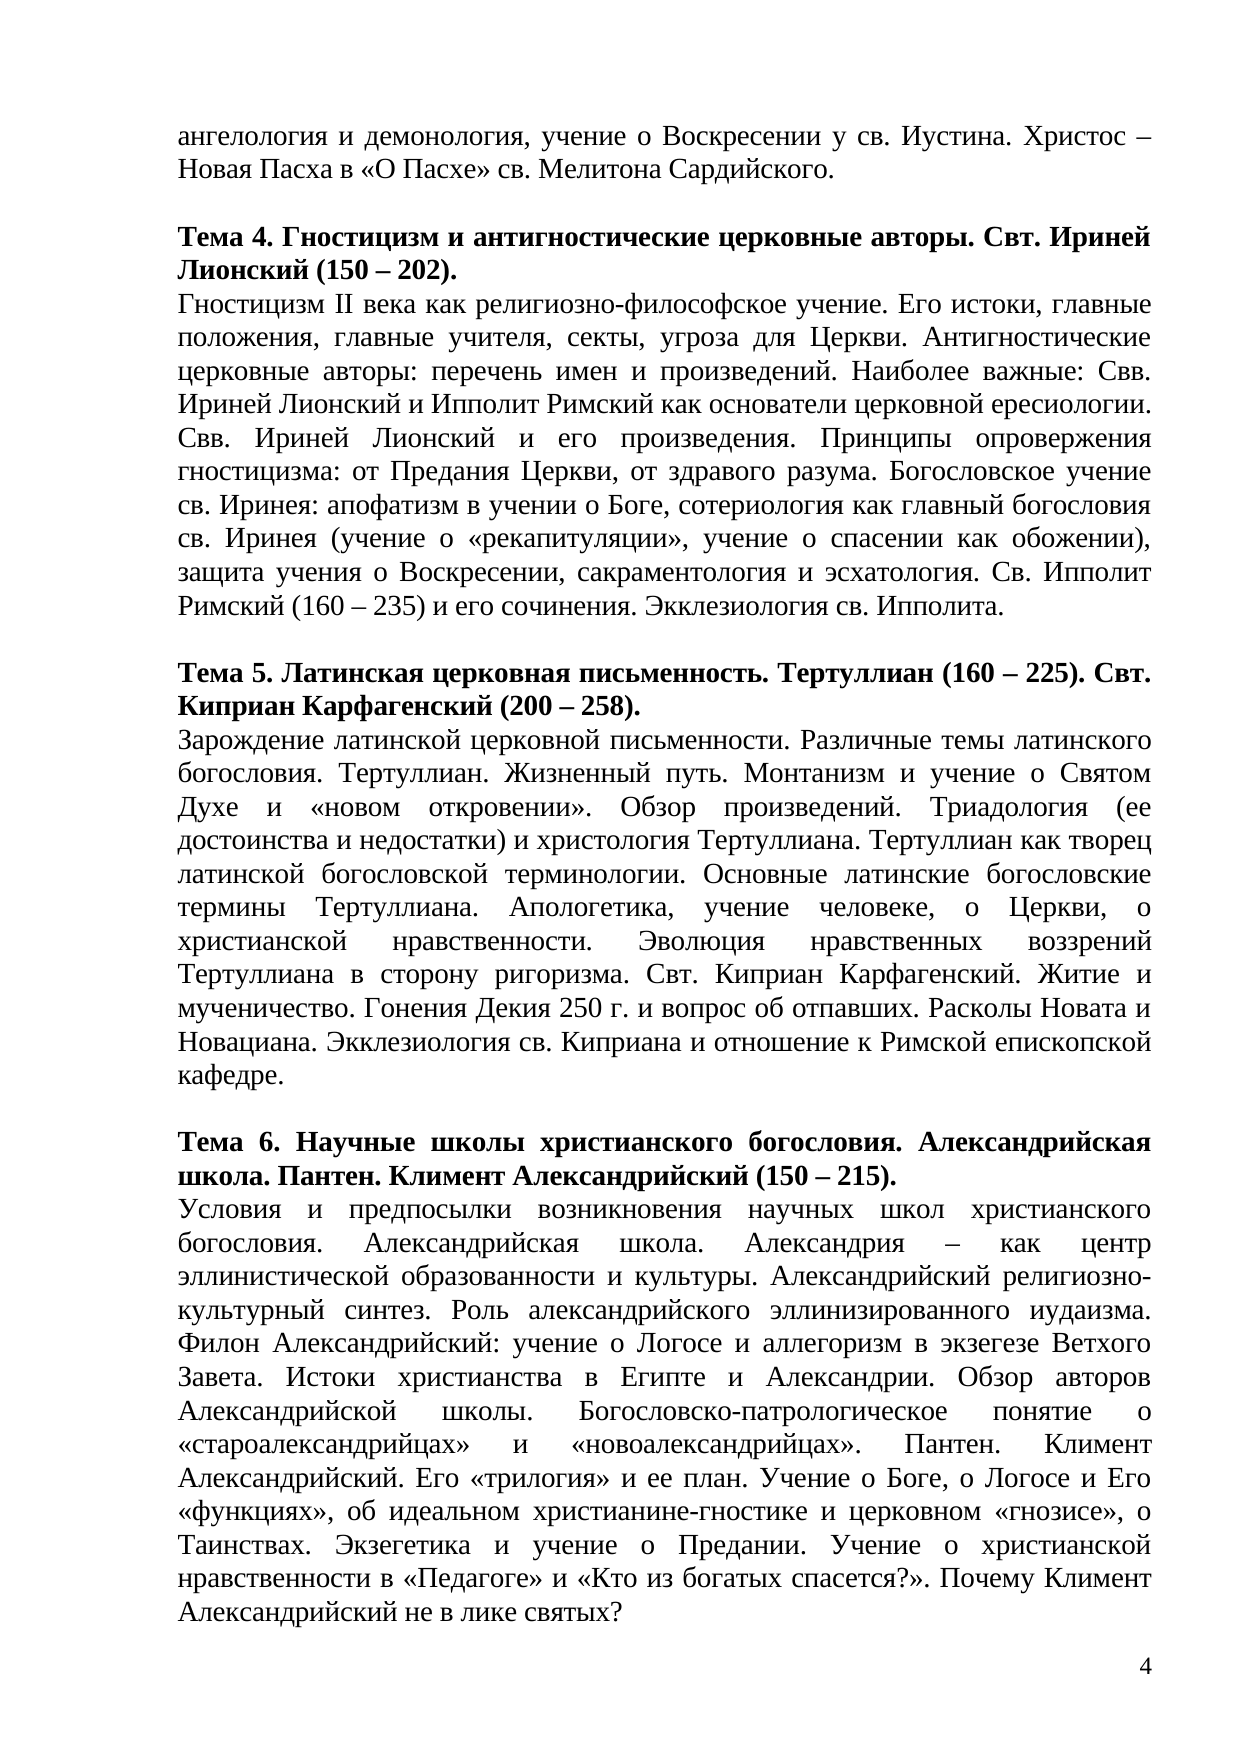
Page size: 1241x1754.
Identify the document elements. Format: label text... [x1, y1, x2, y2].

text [177, 118, 1152, 185]
text Гностицизм II века как религиозно-философское учение. Его истоки, главные положения, главные учителя, секты, угроза для Церкви. Антигностические церковные авторы: перечень имен и произведений. Наиболее важные: Свв. Ириней Лионский и Ипполит Римский как основатели церковной ересиологии. Свв. Ириней Лионский и его произведения. Принципы опровержения гностицизма: от Предания Церкви, от здравого разума. Богословское учение св. Иринея: апофатизм в учении о Боге, сотериология как главный богословия св. Иринея (учение о «рекапитуляции», учение о спасении как обожении), защита учения о Воскресении, сакраментология и эсхатология. Св. Ипполит Римский (160 – 235) и его сочинения. Экклезиология св. Ипполита. [177, 286, 1152, 621]
text Тема 6. Научные школы христианского богословия. Александрийская школа. Пантен. Климент Александрийский (150 – 215). [177, 1124, 1152, 1191]
text Тема 5. Латинская церковная письменность. Тертуллиан (160 – 225). Свт. Киприан Карфагенский (200 – 258). [177, 655, 1152, 722]
text Тема 4. Гностицизм и антигностические церковные авторы. Свт. Ириней Лионский (150 – 202). [177, 219, 1152, 286]
text Условия и предпосылки возникновения научных школ христианского богословия. Александрийская школа. Александрия – как центр эллинистической образованности и культуры. Александрийский религиозно-культурный синтез. Роль александрийского эллинизированного иудаизма. Филон Александрийский: учение о Логосе и аллегоризм в экзегезе Ветхого Завета. Истоки христианства в Египте и Александрии. Обзор авторов Александрийской школы. Богословско-патрологическое понятие о «староалександрийцах» и «новоалександрийцах». Пантен. Климент Александрийский. Его «трилогия» и ее план. Учение о Боге, о Логосе и Его «функциях», об идеальном христианине-гностике и церковном «гнозисе», о Таинствах. Экзегетика и учение о Предании. Учение о христианской нравственности в «Педагоге» и «Кто из богатых спасется?». Почему Климент Александрийский не в лике святых? [177, 1191, 1152, 1627]
text Зарождение латинской церковной письменности. Различные темы латинского богословия. Тертуллиан. Жизненный путь. Монтанизм и учение о Святом Духе и «новом откровении». Обзор произведений. Триадология (ее достоинства и недостатки) и христология Тертуллиана. Тертуллиан как творец латинской богословской терминологии. Основные латинские богословские термины Тертуллиана. Апологетика, учение человеке, о Церкви, о христианской нравственности. Эволюция нравственных воззрений Тертуллиана в сторону ригоризма. Свт. Киприан Карфагенский. Житие и мученичество. Гонения Декия 250 г. и вопрос об отпавших. Расколы Новата и Новациана. Экклезиология св. Киприана и отношение к Римской епископской кафедре. [177, 722, 1152, 1091]
